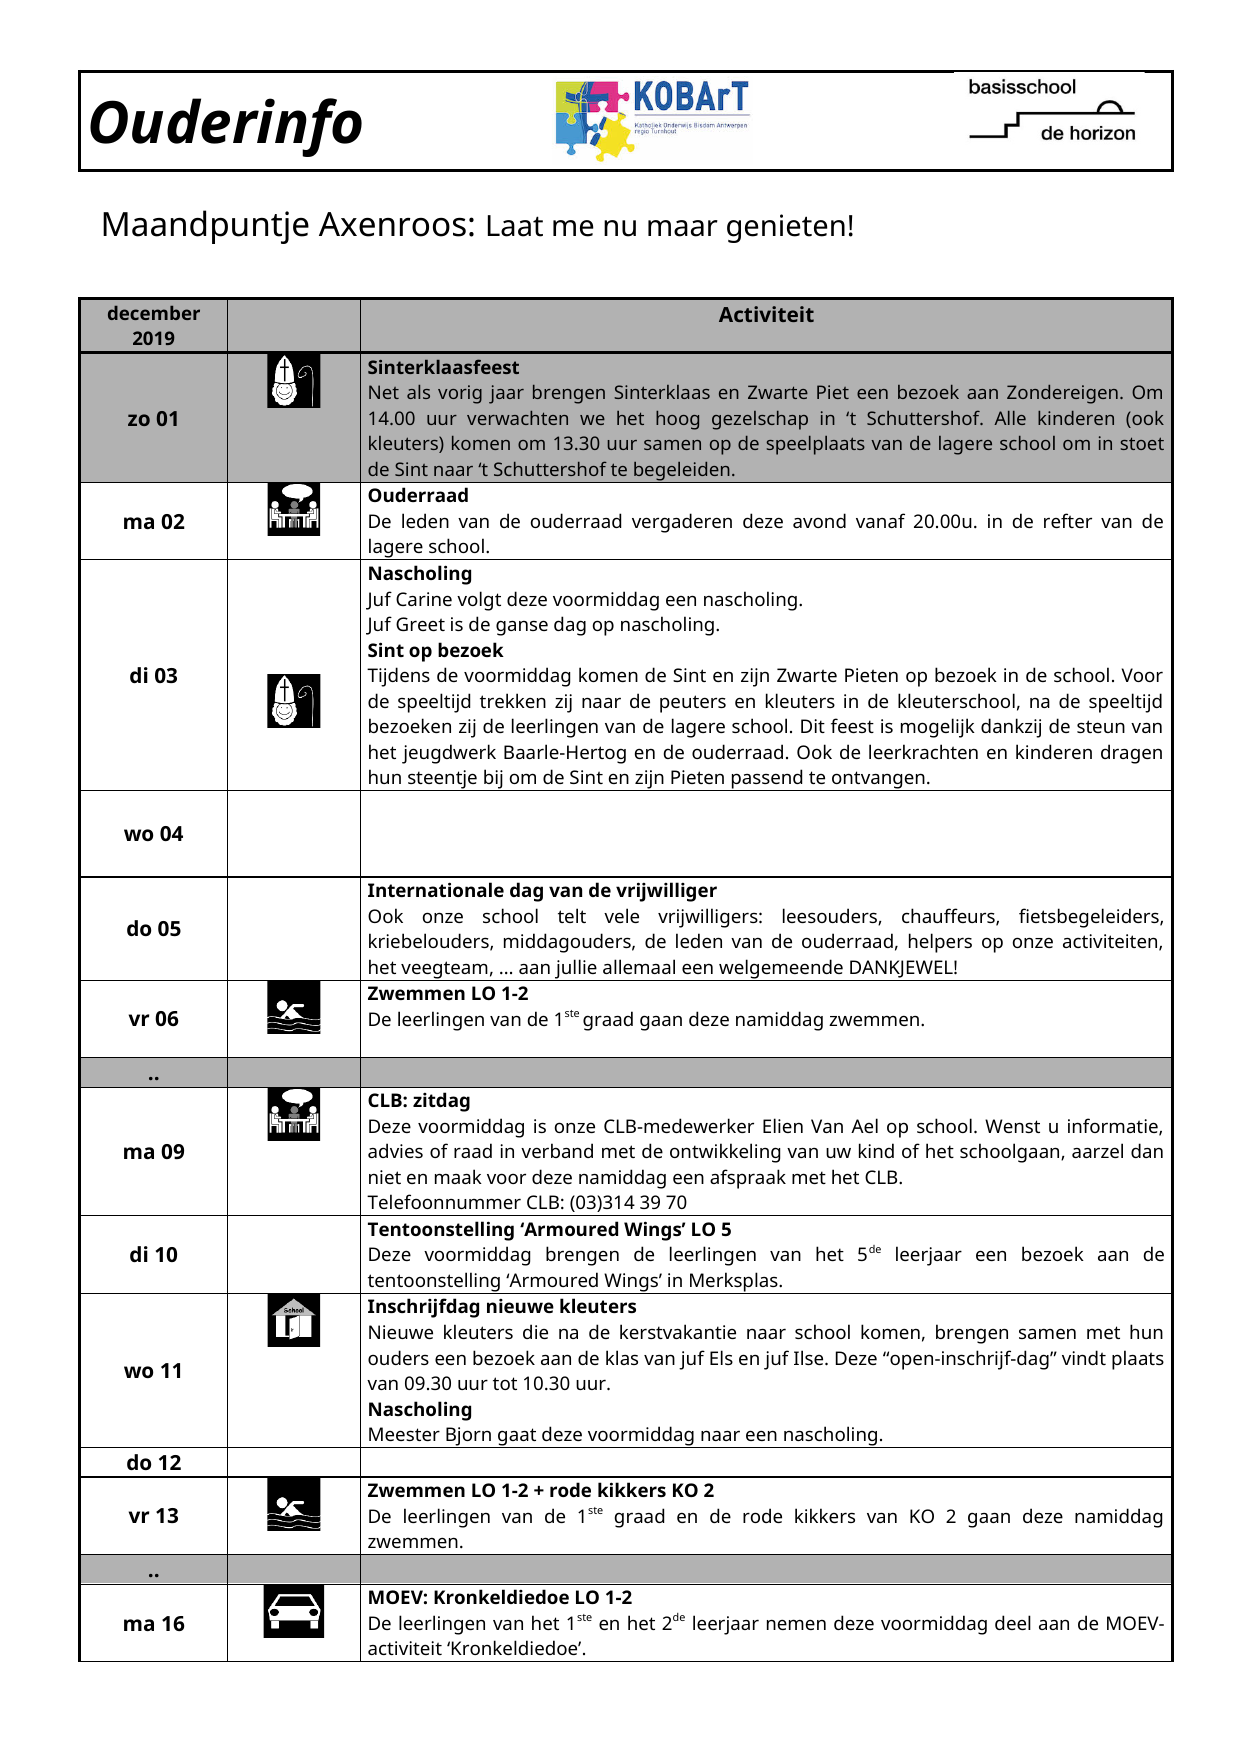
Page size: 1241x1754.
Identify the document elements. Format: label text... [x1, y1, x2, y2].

table_cell wo 11 [81, 1294, 227, 1447]
table_cell [361, 1448, 1171, 1476]
table_header december 2019 [81, 300, 227, 351]
table_cell Zwemmen LO 1-2 De leerlingen van de 1ste graad gaan deze namiddag zwemmen. [361, 981, 1171, 1057]
table_cell [228, 981, 360, 1057]
text Maandpuntje Axenroos: Laat me nu maar genieten! [100, 200, 1140, 246]
table_cell [228, 1058, 360, 1087]
table_cell [228, 878, 360, 979]
picture [267, 482, 321, 536]
table_cell .. [81, 1555, 227, 1583]
picture [267, 1087, 321, 1141]
table_cell .. [81, 1058, 227, 1087]
table_cell ma 16 [81, 1585, 227, 1661]
table_cell wo 04 [81, 791, 227, 876]
table_header Activiteit [361, 300, 1171, 351]
table_cell Internationale dag van de vrijwilliger Ook onze school telt vele vrijwilligers: leesouders, chauffeurs, fietsbegeleiders, kriebelouders, middagouders, de leden van de ouderraad, helpers op onze activiteiten, het veegteam, … aan jullie allemaal een welgemeende DANKJEWEL! [361, 878, 1171, 979]
table_cell vr 13 [81, 1478, 227, 1554]
table_cell [228, 1585, 360, 1661]
table_cell [228, 1088, 360, 1215]
table_cell [228, 1448, 360, 1476]
picture [267, 1293, 321, 1347]
table_cell Ouderraad De leden van de ouderraad vergaderen deze avond vanaf 20.00u. in de refter van de lagere school. [361, 483, 1171, 559]
table_cell [228, 1294, 360, 1447]
table_cell [228, 1478, 360, 1554]
table_cell [361, 1058, 1171, 1087]
picture [551, 76, 753, 165]
table_header Ouderinfo [81, 73, 611, 169]
picture [267, 1477, 321, 1531]
table_header [611, 73, 1171, 169]
table_cell vr 06 [81, 981, 227, 1057]
table_cell Inschrijfdag nieuwe kleuters Nieuwe kleuters die na de kerstvakantie naar school komen, brengen samen met hun ouders een bezoek aan de klas van juf Els en juf Ilse. Deze “open-inschrijf-dag” vindt plaats van 09.30 uur tot 10.30 uur. Nascholing Meester Bjorn gaat deze voormiddag naar een nascholing. [361, 1294, 1171, 1447]
table_cell di 10 [81, 1216, 227, 1293]
table_cell Nascholing Juf Carine volgt deze voormiddag een nascholing. Juf Greet is de ganse dag op nascholing. Sint op bezoek Tijdens de voormiddag komen de Sint en zijn Zwarte Pieten op bezoek in de school. Voor de speeltijd trekken zij naar de peuters en kleuters in de kleuterschool, na de speeltijd bezoeken zij de leerlingen van de lagere school. Dit feest is mogelijk dankzij de steun van het jeugdwerk Baarle-Hertog en de ouderraad. Ook de leerkrachten en kinderen dragen hun steentje bij om de Sint en zijn Pieten passend te ontvangen. [361, 560, 1171, 790]
picture [267, 354, 321, 408]
table_cell [228, 1555, 360, 1583]
table_cell [228, 354, 360, 482]
picture [954, 72, 1145, 160]
table_cell [228, 483, 360, 559]
picture [267, 674, 321, 728]
table_cell MOEV: Kronkeldiedoe LO 1-2 De leerlingen van het 1ste en het 2de leerjaar nemen deze voormiddag deel aan de MOEV-activiteit ‘Kronkeldiedoe’. [361, 1585, 1171, 1661]
picture [263, 1584, 325, 1638]
table_header [228, 300, 360, 351]
table_cell [228, 1216, 360, 1293]
table_cell Tentoonstelling ‘Armoured Wings’ LO 5 Deze voormiddag brengen de leerlingen van het 5de leerjaar een bezoek aan de tentoonstelling ‘Armoured Wings’ in Merksplas. [361, 1216, 1171, 1293]
table_cell CLB: zitdag Deze voormiddag is onze CLB-medewerker Elien Van Ael op school. Wenst u informatie, advies of raad in verband met de ontwikkeling van uw kind of het schoolgaan, aarzel dan niet en maak voor deze namiddag een afspraak met het CLB. Telefoonnummer CLB: (03)314 39 70 [361, 1088, 1171, 1215]
table_cell [228, 791, 360, 876]
table_cell [361, 791, 1171, 876]
picture [267, 980, 321, 1034]
table_cell do 12 [81, 1448, 227, 1476]
table_cell do 05 [81, 878, 227, 979]
table_cell di 03 [81, 560, 227, 790]
table_cell ma 09 [81, 1088, 227, 1215]
table_cell Sinterklaasfeest Net als vorig jaar brengen Sinterklaas en Zwarte Piet een bezoek aan Zondereigen. Om 14.00 uur verwachten we het hoog gezelschap in ‘t Schuttershof. Alle kinderen (ook kleuters) komen om 13.30 uur samen op de speelplaats van de lagere school om in stoet de Sint naar ‘t Schuttershof te begeleiden. [361, 354, 1171, 482]
table_cell [361, 1555, 1171, 1583]
table_cell ma 02 [81, 483, 227, 559]
table_cell [228, 560, 360, 790]
table_cell Zwemmen LO 1-2 + rode kikkers KO 2 De leerlingen van de 1ste graad en de rode kikkers van KO 2 gaan deze namiddag zwemmen. [361, 1478, 1171, 1554]
table_cell zo 01 [81, 354, 227, 482]
